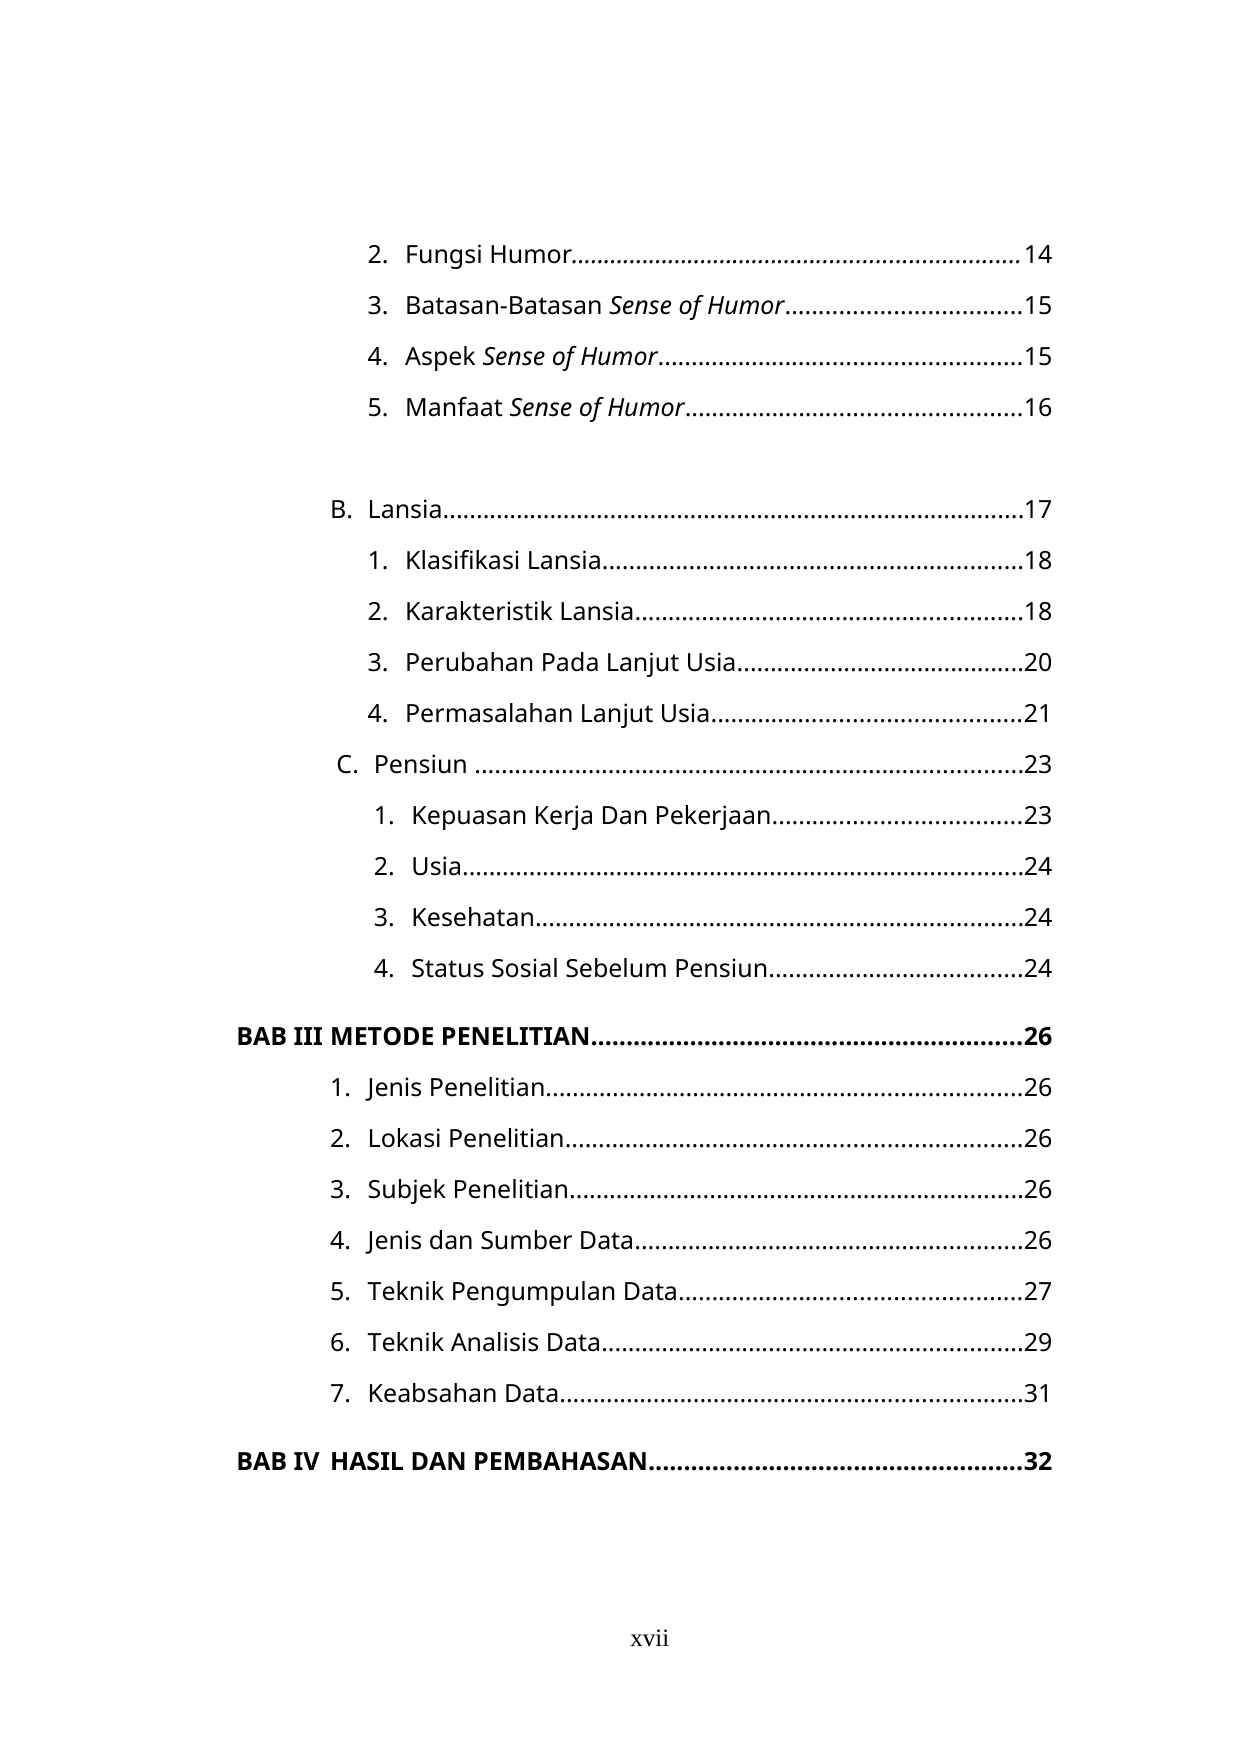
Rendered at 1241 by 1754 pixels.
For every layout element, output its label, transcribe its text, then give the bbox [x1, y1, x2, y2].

list Permasalahan Lanjut Usia 21 [367, 696, 1063, 730]
text BAB III METODE PENELITIAN 26 [236, 1018, 1063, 1053]
list Karakteristik Lansia 18 [367, 593, 1063, 628]
list Status Sosial Sebelum Pensiun 24 [374, 951, 1063, 985]
list Lansia 17 [330, 491, 1063, 526]
text BAB IV HASIL DAN PEMBAHASAN 32 [236, 1443, 1063, 1478]
list Jenis Penelitian 26 [330, 1069, 1063, 1104]
list Manfaat Sense of Humor 16 [367, 389, 1063, 423]
list Klasifikasi Lansia 18 [367, 542, 1063, 577]
list Kepuasan Kerja Dan Pekerjaan 23 [374, 798, 1063, 832]
list Batasan-Batasan Sense of Humor 15 [367, 287, 1063, 321]
list Kesehatan 24 [374, 900, 1063, 934]
list Lokasi Penelitian 26 [330, 1121, 1063, 1155]
list Subjek Penelitian 26 [330, 1172, 1063, 1206]
list Teknik Pengumpulan Data 27 [330, 1274, 1063, 1308]
list Pensiun 23 [336, 747, 1063, 781]
list Jenis dan Sumber Data 26 [330, 1223, 1063, 1257]
list Fungsi Humor 14 [367, 236, 1063, 270]
list Aspek Sense of Humor 15 [367, 338, 1063, 372]
list Teknik Analisis Data 29 [330, 1325, 1063, 1359]
list Perubahan Pada Lanjut Usia 20 [367, 644, 1063, 679]
list Usia 24 [374, 849, 1063, 883]
list Keabsahan Data 31 [330, 1376, 1063, 1410]
